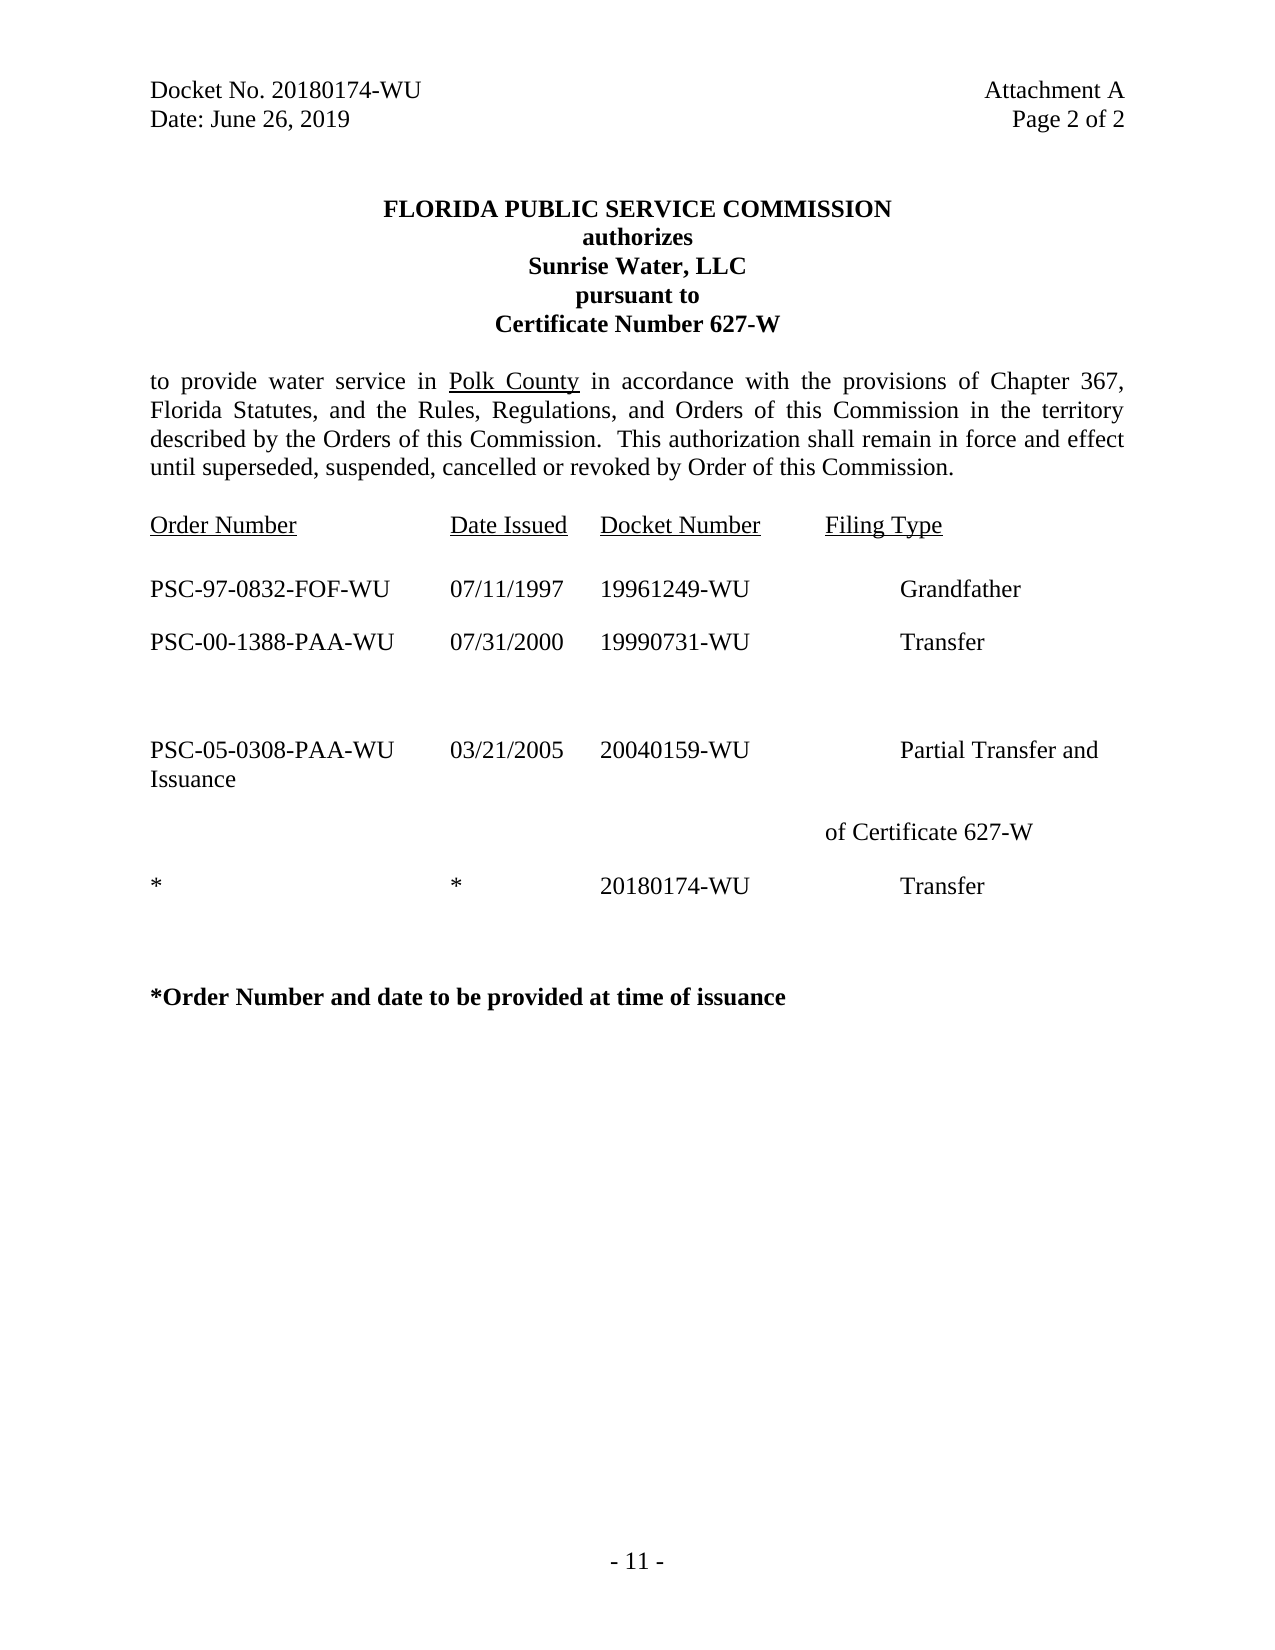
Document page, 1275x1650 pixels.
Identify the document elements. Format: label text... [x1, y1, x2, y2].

text pursuant to [150, 280, 1125, 309]
text authorizes [150, 222, 1125, 251]
text FLORIDA PUBLIC SERVICE COMMISSION [150, 194, 1125, 222]
text *Order Number and date to be provided at time of issuance [150, 982, 1125, 1011]
text PSC-00-1388-PAA-WU 07/31/2000 19990731-WU Transfer [150, 627, 1125, 656]
text * * 20180174-WU Transfer [150, 871, 1125, 900]
text to provide water service in Polk County in accordance with the provisions of Chapter 367, Florida Statutes, and the Rules, Regulations, and Orders of this Commission in the territory described by the Orders of this Commission. This authorization shall remain in force and effect until superseded, suspended, cancelled or revoked by Order of this Commission. [150, 366, 1125, 481]
text Certificate Number 627-W [150, 309, 1125, 337]
text Sunrise Water, LLC [150, 251, 1125, 280]
text Order Number Date Issued Docket Number Filing Type [150, 510, 1125, 539]
text PSC-97-0832-FOF-WU 07/11/1997 19961249-WU Grandfather [150, 574, 1125, 602]
text PSC-05-0308-PAA-WU 03/21/2005 20040159-WU Partial Transfer and Issuance [150, 735, 1125, 792]
text of Certificate 627-W [825, 817, 1125, 846]
